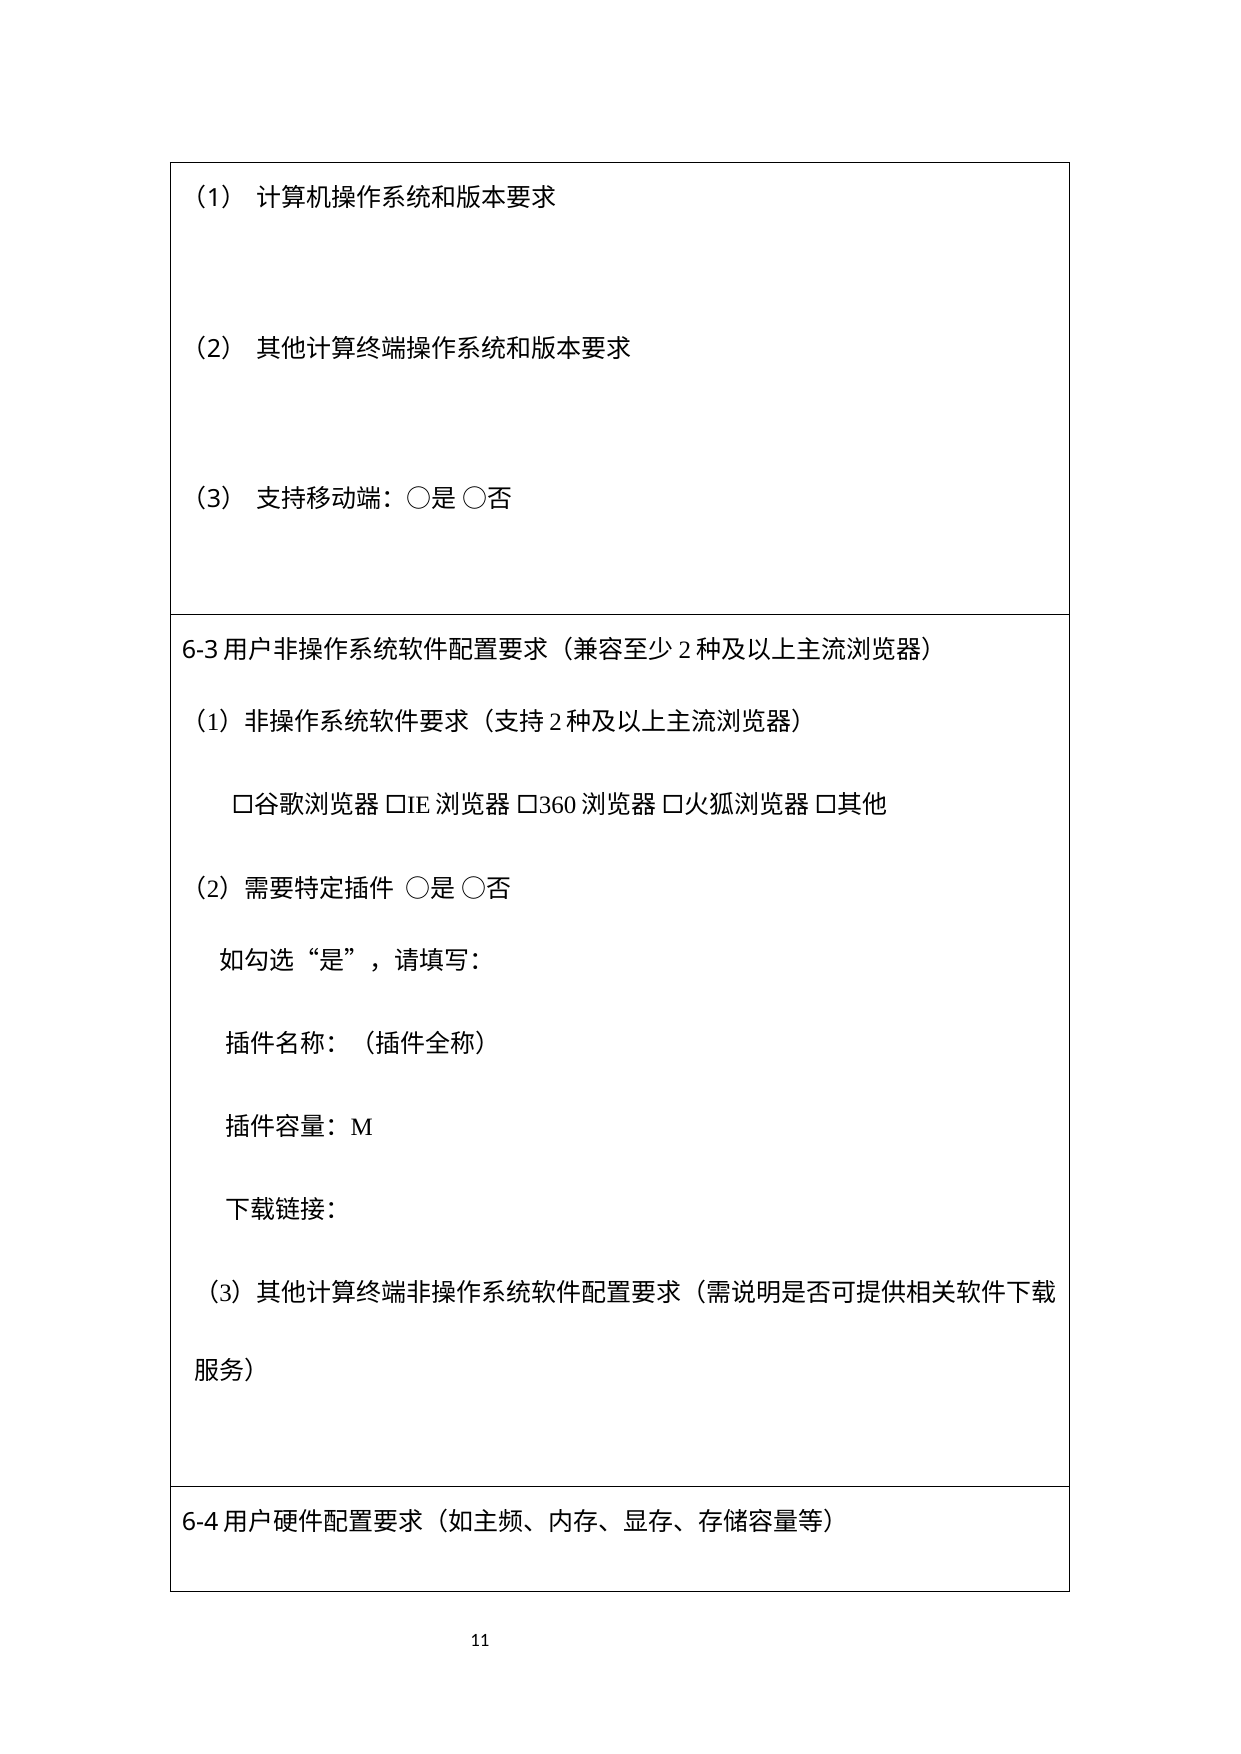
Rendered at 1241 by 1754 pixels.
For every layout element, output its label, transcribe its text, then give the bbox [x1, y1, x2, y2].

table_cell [171, 1487, 1069, 1591]
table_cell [171, 163, 1069, 614]
table_cell 6-3用户非操作系统软件配置要求（兼容至少2种及以上主流浏览器） （1）非操作系统软件要求（支持2种及以上主流浏览器） 谷歌浏览器 IE浏览器 360浏览器 火狐浏览器 其他 （2）需要特定插件 ○是 ○否 如勾选“是”，请填写： 插件名称：（插件全称） 插件容量：M 下载链接： （3）其他计算终端非操作系统软件配置要求（需说明是否可提供相关软件下载服务） [171, 615, 1069, 1486]
